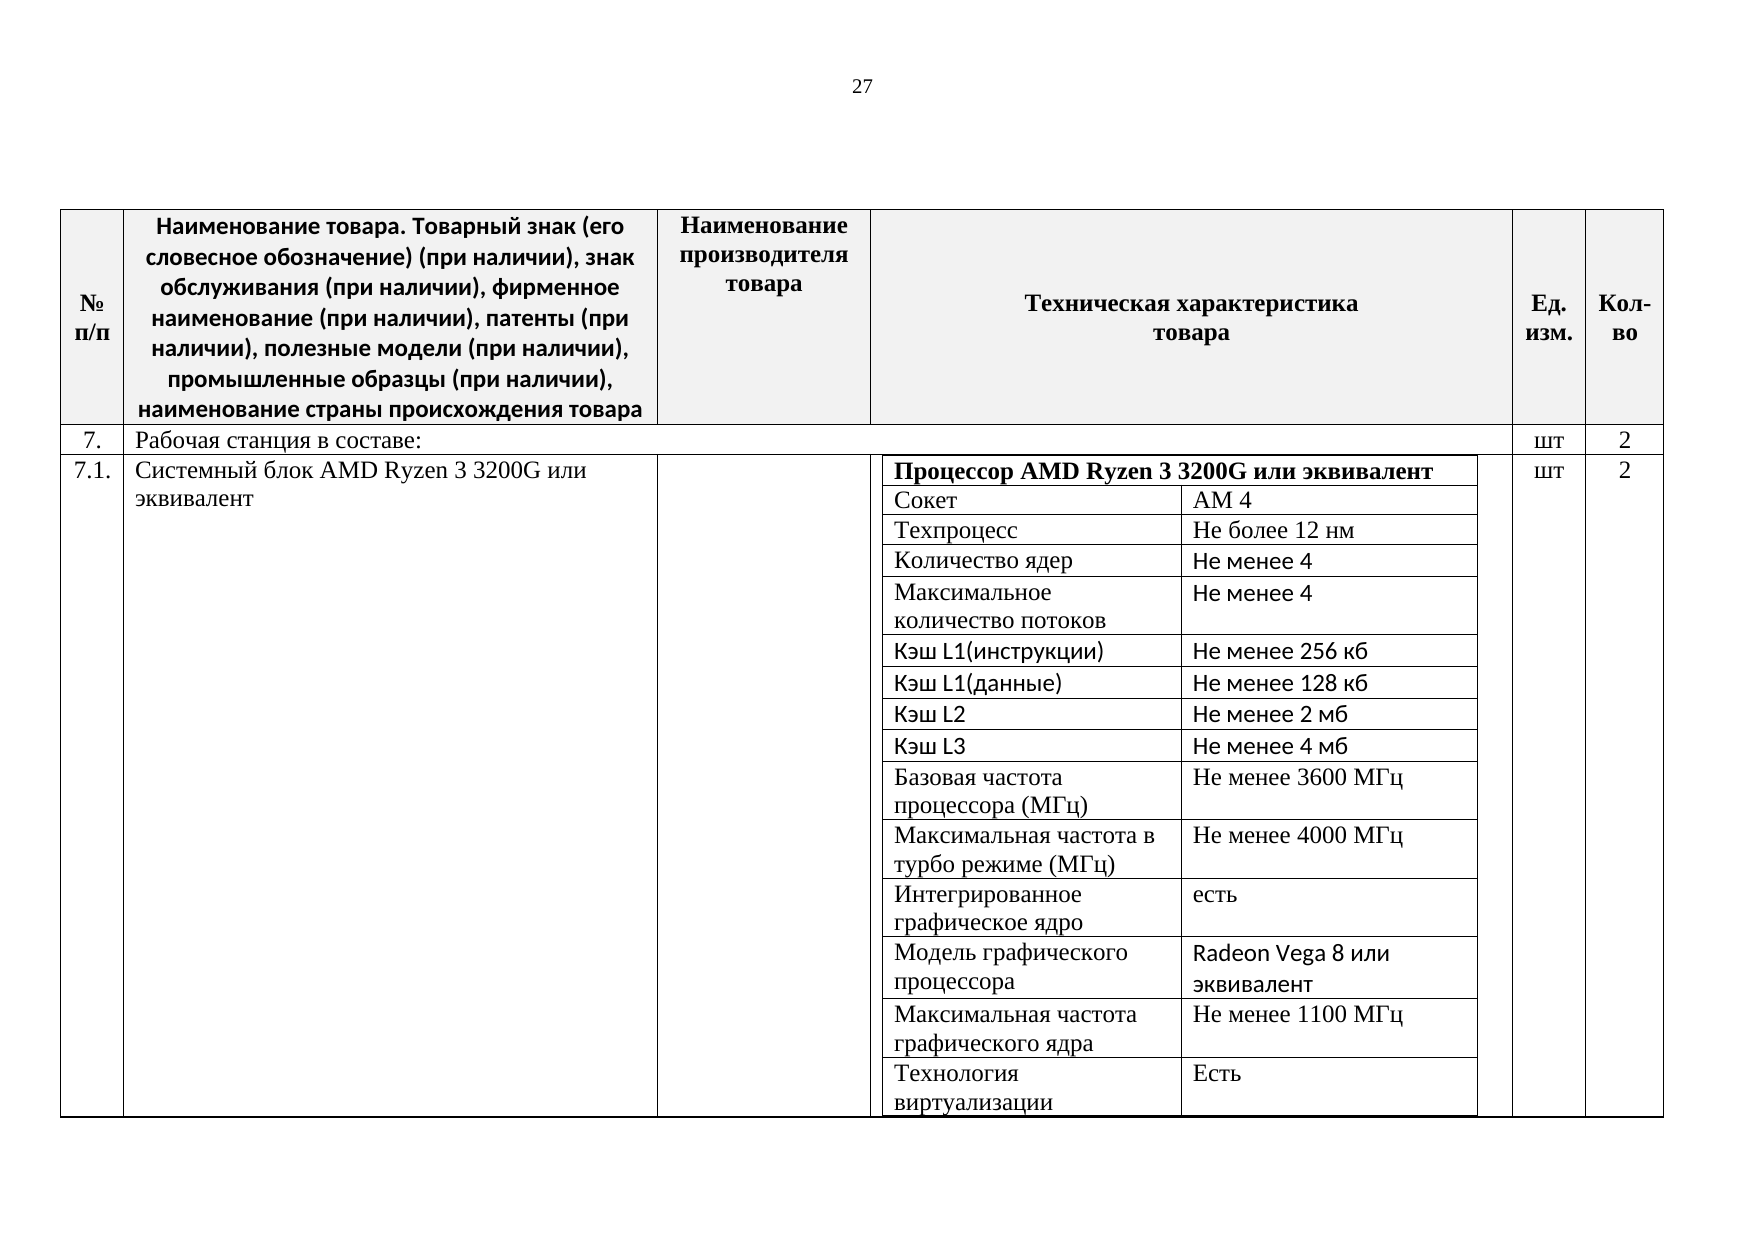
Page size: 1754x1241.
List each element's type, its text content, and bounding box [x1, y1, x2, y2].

table_cell 2 [1586, 455, 1663, 1116]
table_cell шт [1513, 455, 1585, 1116]
table_cell [883, 699, 1181, 729]
table_cell [1182, 515, 1477, 544]
table_header Ед. изм. [1513, 210, 1585, 424]
table_cell [883, 730, 1181, 761]
table_cell [871, 455, 882, 1116]
table_cell [1182, 635, 1477, 666]
table_cell [1182, 545, 1477, 576]
table_cell 7.1. [61, 455, 123, 1116]
table_cell [883, 456, 1477, 485]
table_cell [883, 1058, 1181, 1115]
table_cell [1182, 879, 1477, 936]
table_cell [883, 999, 1181, 1057]
table_cell [1182, 937, 1477, 998]
table_header № п/п [61, 210, 123, 424]
table_header Техническая характеристика товара [871, 210, 1512, 424]
table_header Кол-во [1586, 210, 1663, 424]
table_cell [883, 879, 1181, 936]
table_cell [883, 667, 1181, 698]
table_cell [883, 486, 1181, 514]
table_cell 2 [1586, 425, 1663, 454]
table_cell [883, 635, 1181, 666]
table_header Наименование производителя товара [658, 210, 870, 424]
table_cell [883, 762, 1181, 819]
table_cell [658, 455, 870, 1116]
table_cell [1182, 999, 1477, 1057]
table_cell [1182, 486, 1477, 514]
table_cell [883, 820, 1181, 878]
table_cell [883, 937, 1181, 998]
table_cell Системный блок AMD Ryzen 3 3200G или эквивалент [124, 455, 657, 1116]
table_cell [883, 545, 1181, 576]
table_cell [1182, 820, 1477, 878]
table_cell [1182, 730, 1477, 761]
table_cell [1478, 455, 1512, 1116]
table_cell [1182, 577, 1477, 634]
table_cell Рабочая станция в составе: [124, 425, 1512, 454]
table_cell [1182, 699, 1477, 729]
table_cell 7. [61, 425, 123, 454]
table_cell [1182, 1058, 1477, 1115]
table_cell [1182, 667, 1477, 698]
table_header Наименование товара. Товарный знак (его словесное обозначение) (при наличии), знак обслуживания (при наличии), фирменное наименование (при наличии), патенты (при наличии), полезные модели (при наличии), промышленные образцы (при наличии), наименование страны происхождения товара [124, 210, 657, 424]
table_cell [1182, 762, 1477, 819]
table_cell шт [1513, 425, 1585, 454]
table_cell [883, 577, 1181, 634]
table_cell [883, 515, 1181, 544]
